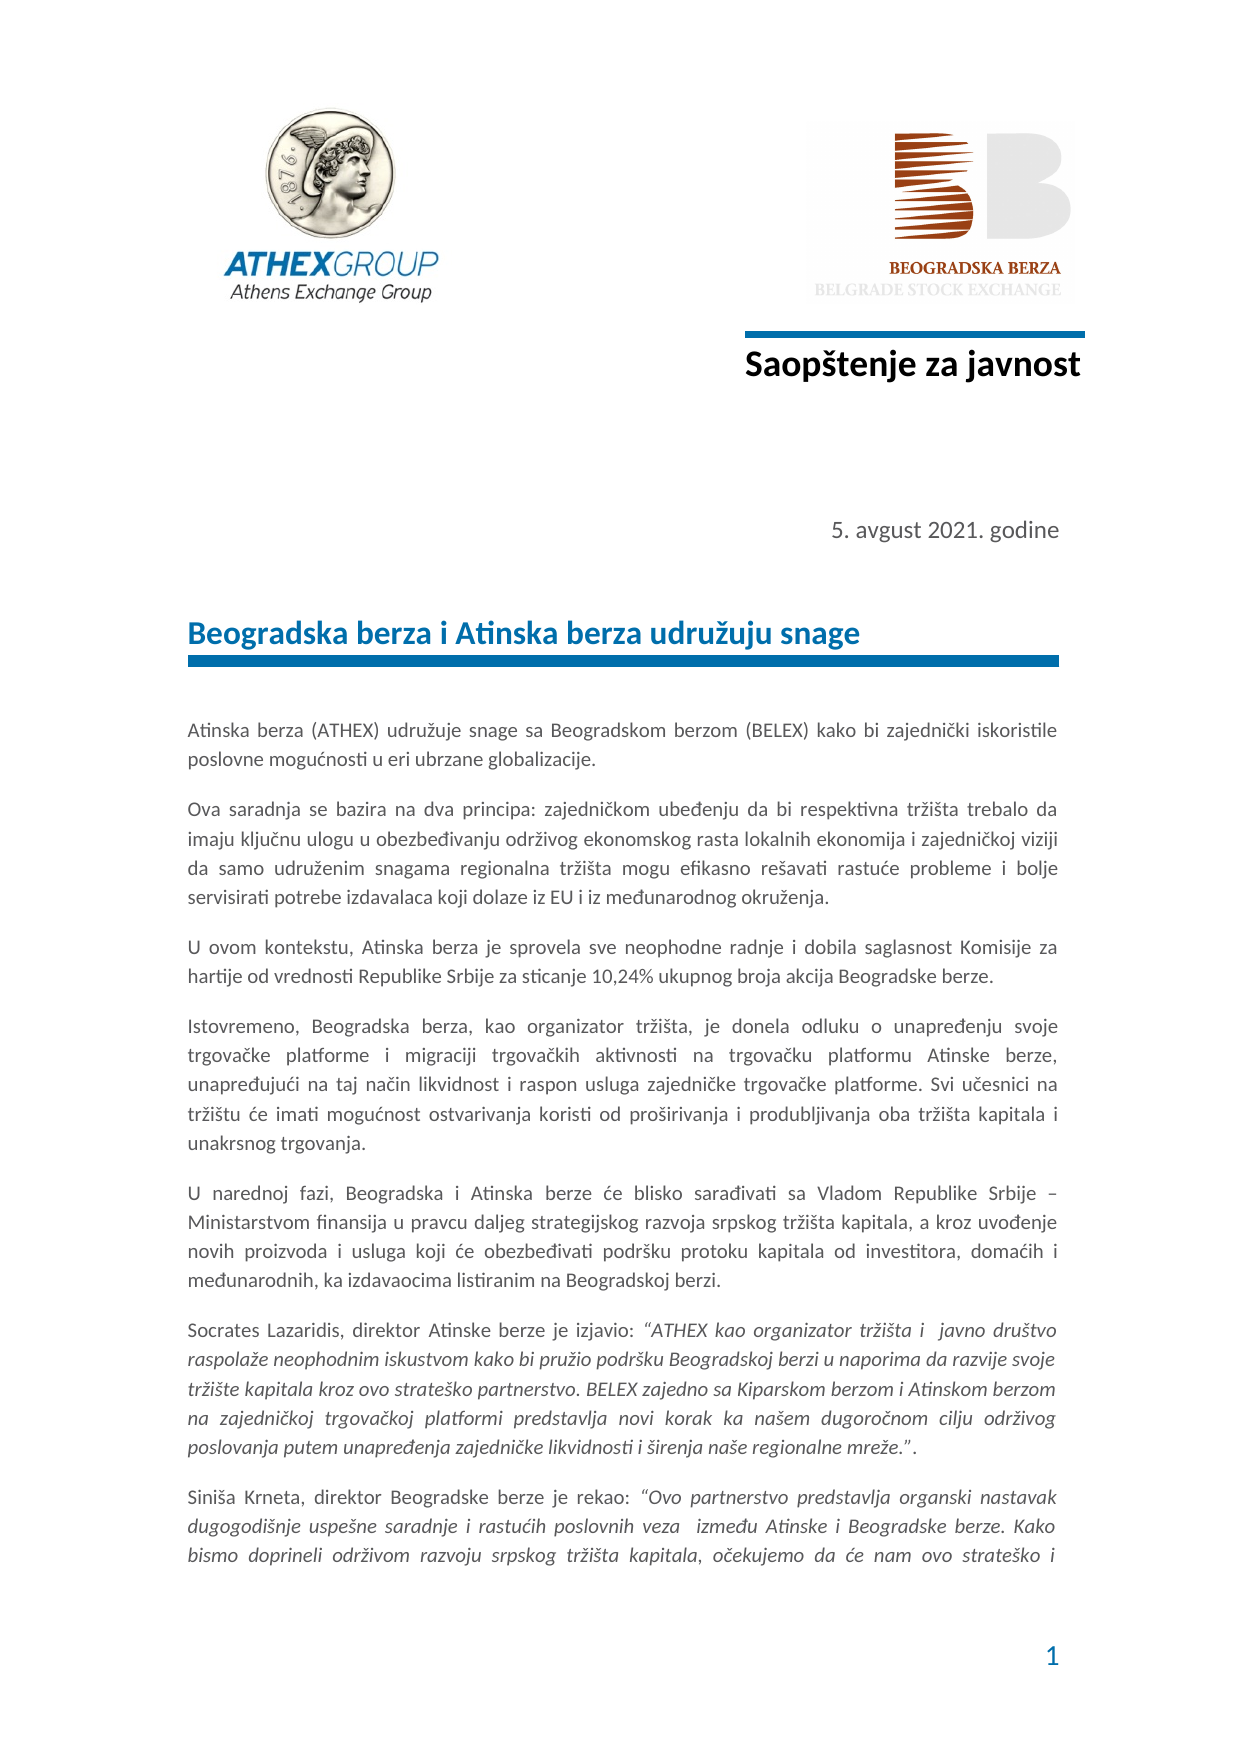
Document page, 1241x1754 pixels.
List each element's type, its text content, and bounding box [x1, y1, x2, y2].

text Atinska berza (ATHEX) udružuje snage sa Beogradskom berzom (BELEX) kako bi zajednički iskoristile poslovne mogućnosti u eri ubrzane globalizacije. [187, 717, 1059, 772]
text Ova saradnja se bazira na dva principa: zajedničkom ubeđenju da bi respektivna tržišta trebalo da imaju ključnu ulogu u obezbeđivanju održivog ekonomskog rasta lokalnih ekonomija i zajedničkoj viziji da samo udruženim snagama regionalna tržišta mogu efikasno rešavati rastuće probleme i bolje servisirati potrebe izdavalaca koji dolaze iz EU i iz međunarodnog okruženja. [187, 797, 1059, 909]
text Socrates Lazaridis, direktor Atinske berze je izjavio: “ATHEX kao organizator tržišta i javno društvo raspolaže neophodnim iskustvom kako bi pružio podršku Beogradskoj berzi u naporima da razvije svoje tržište kapitala kroz ovo strateško partnerstvo. BELEX zajedno sa Kiparskom berzom i Atinskom berzom na zajedničkoj trgovačkoj platformi predstavlja novi korak ka našem dugoročnom cilju održivog poslovanja putem unapređenja zajedničke likvidnosti i širenja naše regionalne mreže.”. [187, 1317, 1059, 1459]
text Istovremeno, Beogradska berza, kao organizator tržišta, je donela odluku o unapređenju svoje trgovačke platforme i migraciji trgovačkih aktivnosti na trgovačku platformu Atinske berze, unapređujući na taj način likvidnost i raspon usluga zajedničke trgovačke platforme. Svi učesnici na tržištu će imati mogućnost ostvarivanja koristi od proširivanja i produbljivanja oba tržišta kapitala i unakrsnog trgovanja. [187, 1013, 1059, 1155]
picture [806, 121, 1075, 304]
text 5. avgust 2021. godine [187, 515, 1059, 545]
picture [187, 103, 474, 305]
text U narednoj fazi, Beogradska i Atinska berze će blisko sarađivati sa Vladom Republike Srbije – Ministarstvom finansija u pravcu daljeg strategijskog razvoja srpskog tržišta kapitala, a kroz uvođenje novih proizvoda i usluga koji će obezbeđivati podršku protoku kapitala od investitora, domaćih i međunarodnih, ka izdavaocima listiranim na Beogradskoj berzi. [187, 1180, 1059, 1293]
title Beogradska berza i Atinska berza udružuju snage [187, 612, 1059, 667]
text U ovom kontekstu, Atinska berza je sprovela sve neophodne radnje i dobila saglasnost Komisije za hartije od vrednosti Republike Srbije za sticanje 10,24% ukupnog broja akcija Beogradske berze. [187, 934, 1059, 989]
